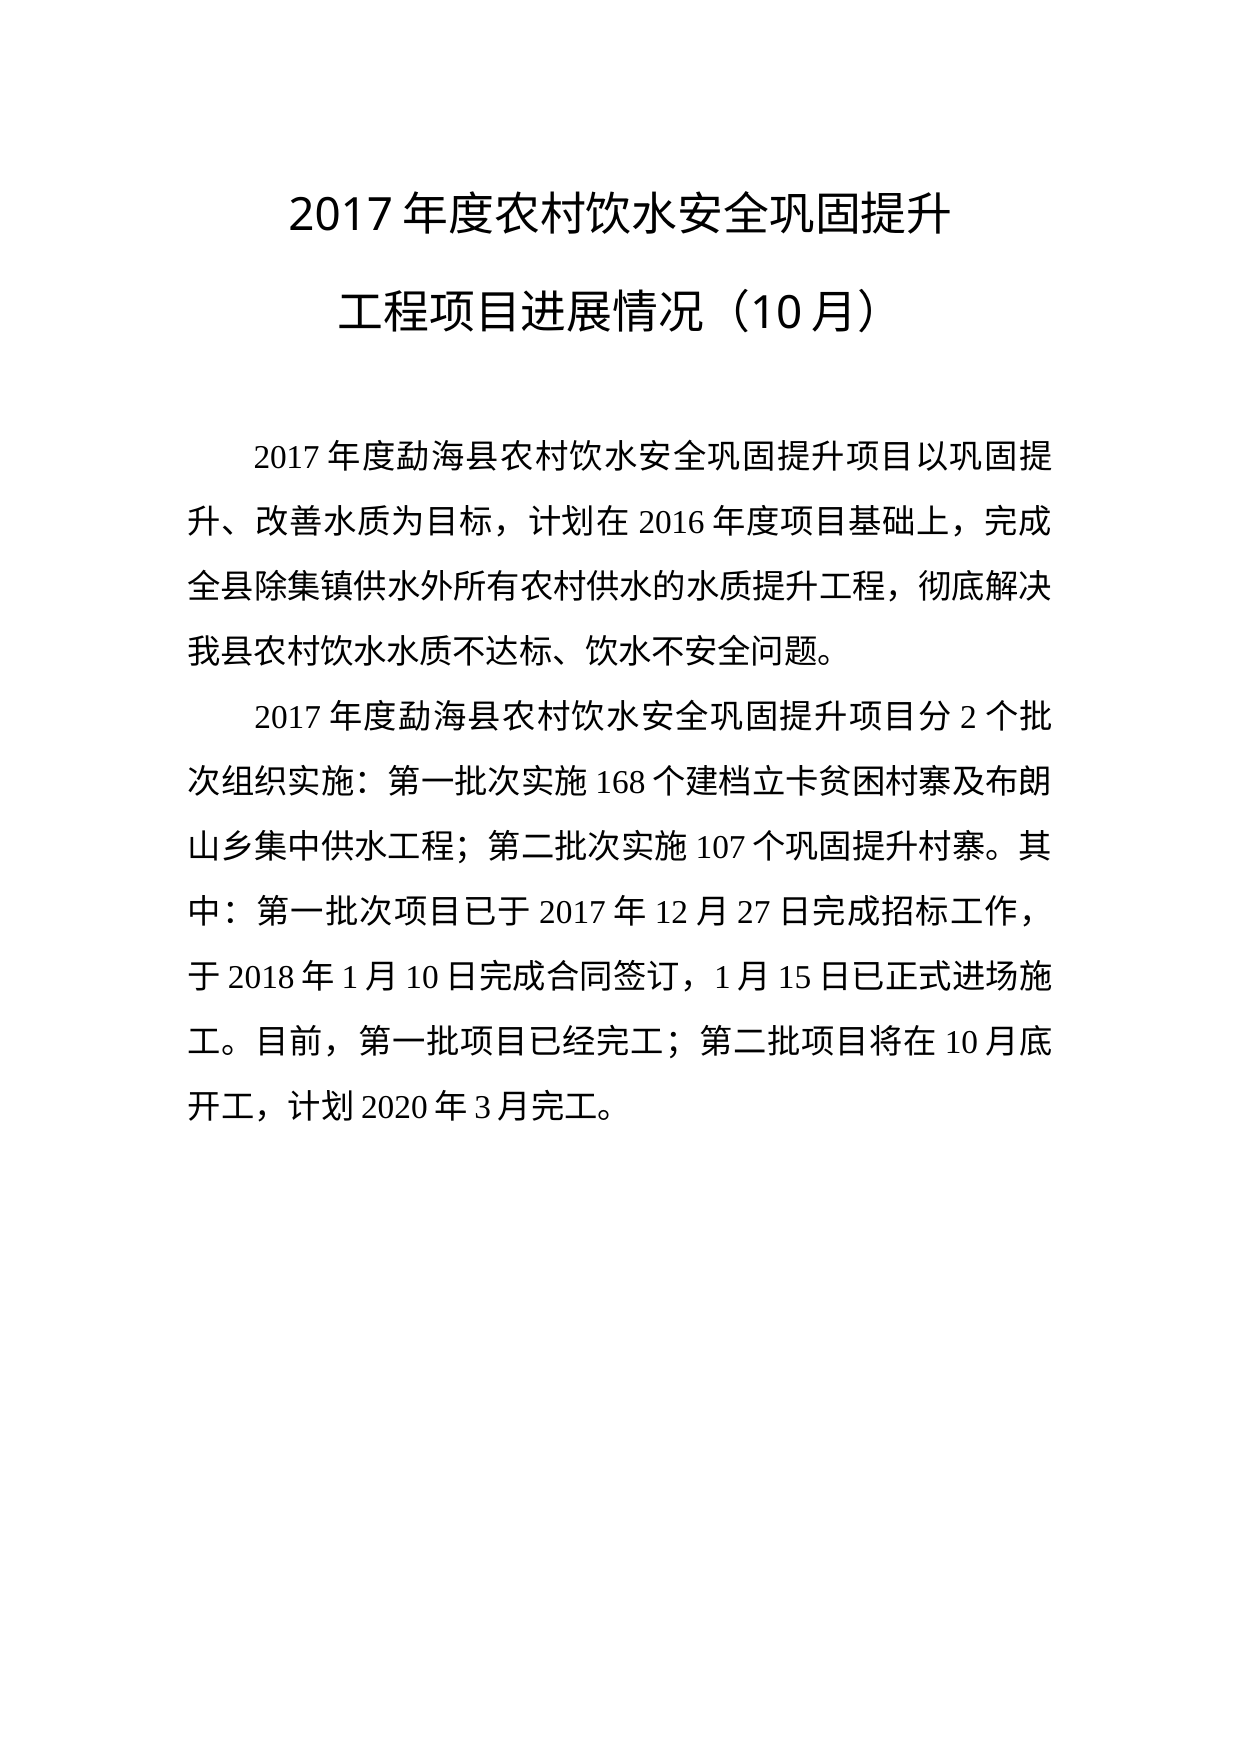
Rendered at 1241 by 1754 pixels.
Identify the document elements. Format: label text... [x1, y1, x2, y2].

text 2017年度勐海县农村饮水安全巩固提升项目分2个批次组织实施：第一批次实施168个建档立卡贫困村寨及布朗山乡集中供水工程；第二批次实施107个巩固提升村寨。其中：第一批次项目已于2017年12月27日完成招标工作，于2018年1月10日完成合同签订，1月15日已正式进场施工。目前，第一批项目已经完工；第二批项目将在10月底开工，计划2020年3月完工。 [187, 682, 1053, 1137]
text 2017年度勐海县农村饮水安全巩固提升项目以巩固提升、改善水质为目标，计划在2016年度项目基础上，完成全县除集镇供水外所有农村供水的水质提升工程，彻底解决我县农村饮水水质不达标、饮水不安全问题。 [187, 422, 1053, 682]
text 工程项目进展情况（10月） [187, 259, 1053, 357]
text 2017年度农村饮水安全巩固提升 [187, 162, 1053, 259]
